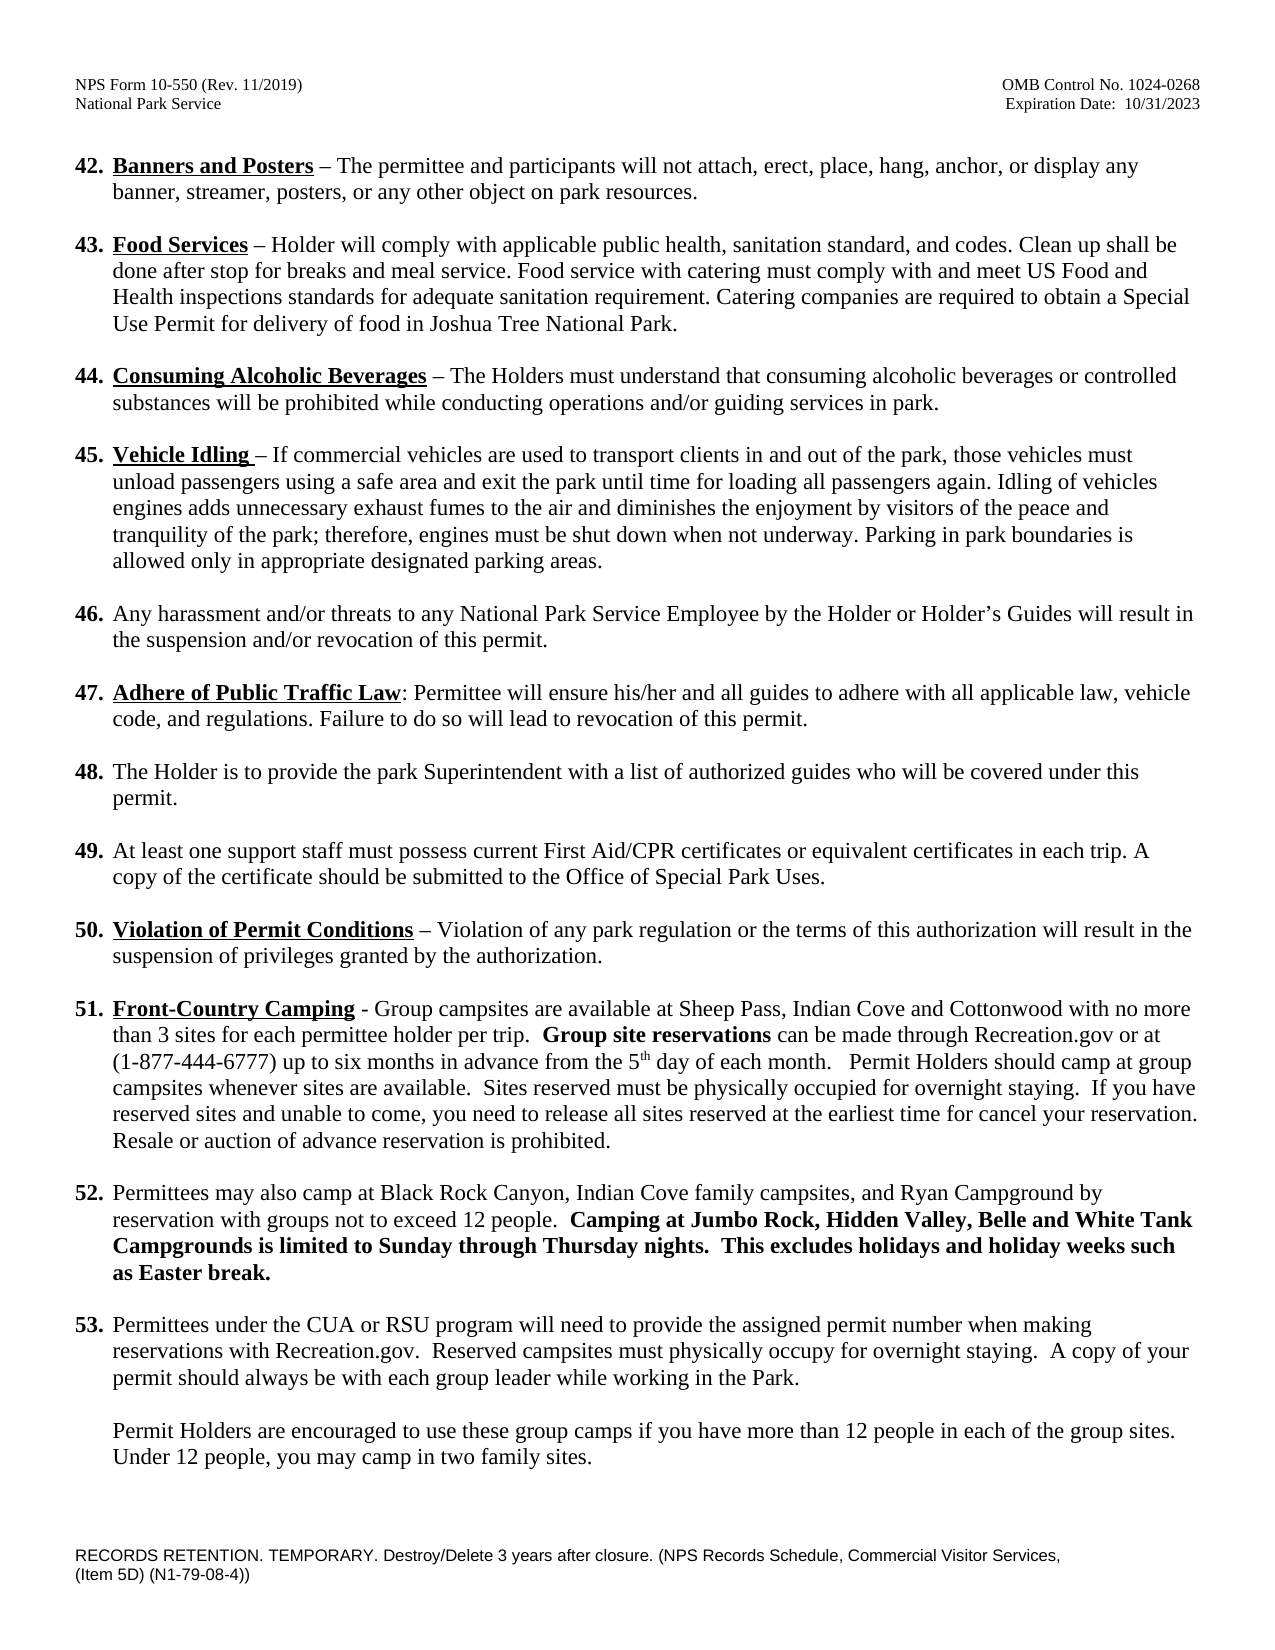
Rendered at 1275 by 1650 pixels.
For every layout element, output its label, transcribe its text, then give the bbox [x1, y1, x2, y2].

list Permittees may also camp at Black Rock Canyon, Indian Cove family campsites, and Ryan Campground by reservation with groups not to exceed 12 people. Camping at Jumbo Rock, Hidden Valley, Belle and White Tank Campgrounds is limited to Sunday through Thursday nights. This excludes holidays and holiday weeks such as Easter break. [75, 1179, 1200, 1285]
list Banners and Posters – The permittee and participants will not attach, erect, place, hang, anchor, or display any banner, streamer, posters, or any other object on park resources. [75, 152, 1200, 204]
list Adhere of Public Traffic Law: Permittee will ensure his/her and all guides to adhere with all applicable law, vehicle code, and regulations. Failure to do so will lead to revocation of this permit. [75, 679, 1200, 731]
list Vehicle Idling – If commercial vehicles are used to transport clients in and out of the park, those vehicles must unload passengers using a safe area and exit the park until time for loading all passengers again. Idling of vehicles engines adds unnecessary exhaust fumes to the air and diminishes the enjoyment by visitors of the peace and tranquility of the park; therefore, engines must be shut down when not underway. Parking in park boundaries is allowed only in appropriate designated parking areas. [75, 442, 1200, 573]
list (1-877-444-6777) up to six months in advance from the 5th day of each month. Permit Holders should camp at group campsites whenever sites are available. Sites reserved must be physically occupied for overnight staying. If you have reserved sites and unable to come, you need to release all sites reserved at the earliest time for cancel your reservation. Resale or auction of advance reservation is prohibited. [112, 1048, 1200, 1153]
list Food Services – Holder will comply with applicable public health, sanitation standard, and codes. Clean up shall be done after stop for breaks and meal service. Food service with catering must comply with and meet US Food and Health inspections standards for adequate sanitation requirement. Catering companies are required to obtain a Special Use Permit for delivery of food in Joshua Tree National Park. [75, 231, 1200, 336]
list The Holder is to provide the park Superintendent with a list of authorized guides who will be covered under this permit. [75, 758, 1200, 811]
list Any harassment and/or threats to any National Park Service Employee by the Holder or Holder’s Guides will result in the suspension and/or revocation of this permit. [75, 600, 1200, 652]
list Front-Country Camping - Group campsites are available at Sheep Pass, Indian Cove and Cottonwood with no more than 3 sites for each permittee holder per trip. Group site reservations can be made through Recreation.gov or at [75, 995, 1200, 1048]
list At least one support staff must possess current First Aid/CPR certificates or equivalent certificates in each trip. A copy of the certificate should be submitted to the Office of Special Park Uses. [75, 837, 1200, 889]
list Permit Holders are encouraged to use these group camps if you have more than 12 people in each of the group sites. Under 12 people, you may camp in two family sites. [112, 1417, 1200, 1469]
list Violation of Permit Conditions – Violation of any park regulation or the terms of this authorization will result in the suspension of privileges granted by the authorization. [75, 916, 1200, 969]
list Permittees under the CUA or RSU program will need to provide the assigned permit number when making reservations with Recreation.gov. Reserved campsites must physically occupy for overnight staying. A copy of your permit should always be with each group leader while working in the Park. [75, 1311, 1200, 1390]
list Consuming Alcoholic Beverages – The Holders must understand that consuming alcoholic beverages or controlled substances will be prohibited while conducting operations and/or guiding services in park. [75, 362, 1200, 415]
